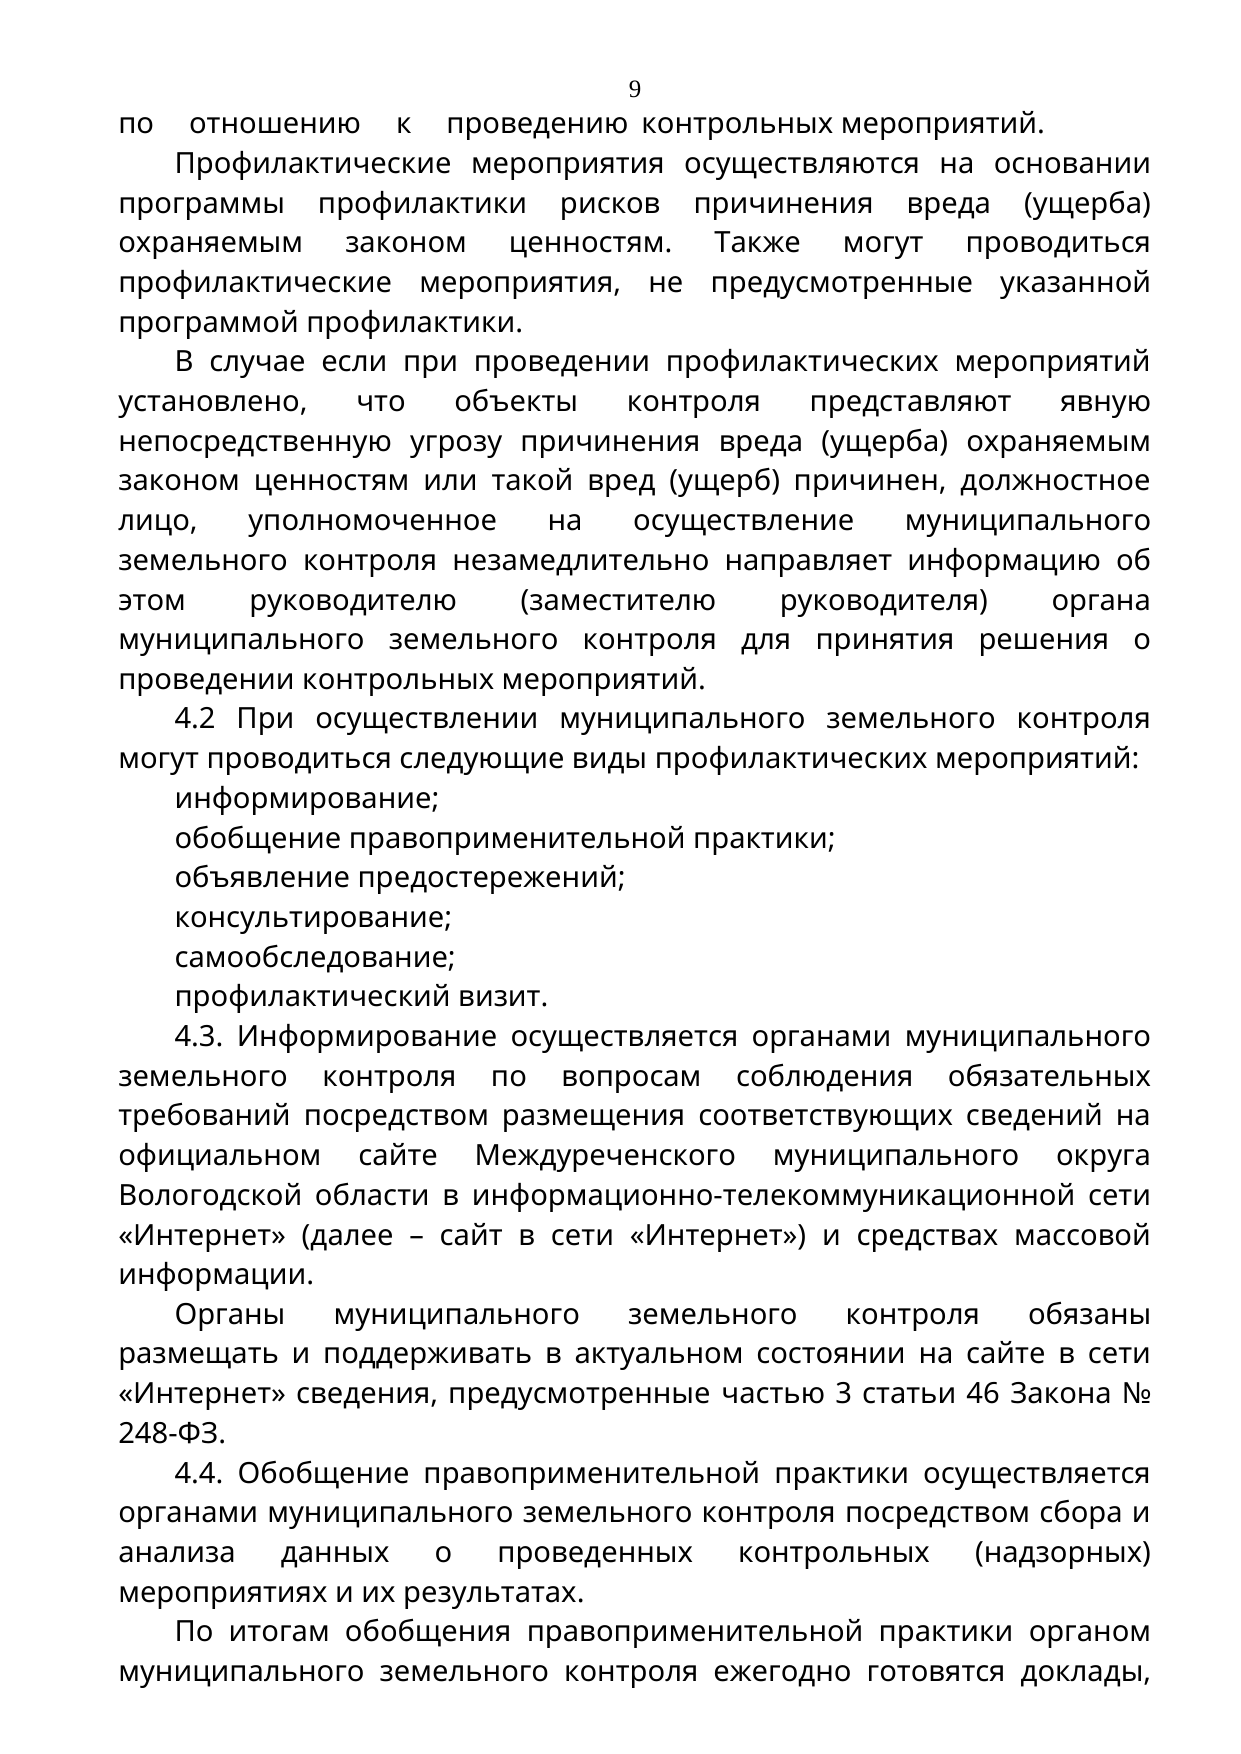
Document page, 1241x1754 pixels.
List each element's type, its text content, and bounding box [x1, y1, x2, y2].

text профилактический визит. [118, 976, 1152, 1015]
text консультирование; [118, 896, 1152, 936]
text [118, 1611, 1152, 1690]
text 4.2 При осуществлении муниципального земельного контроля могут проводиться следующие виды профилактических мероприятий: [118, 698, 1152, 777]
text объявление предостережений; [118, 857, 1152, 896]
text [118, 102, 1152, 142]
text Органы муниципального земельного контроля обязаны размещать и поддерживать в актуальном состоянии на сайте в сети «Интернет» сведения, предусмотренные частью 3 статьи 46 Закона № 248-ФЗ. [118, 1293, 1152, 1452]
text обобщение правоприменительной практики; [118, 817, 1152, 857]
text самообследование; [118, 936, 1152, 976]
text Профилактические мероприятия осуществляются на основании программы профилактики рисков причинения вреда (ущерба) охраняемым законом ценностям. Также могут проводиться профилактические мероприятия, не предусмотренные указанной программой профилактики. [118, 142, 1152, 341]
text 4.4. Обобщение правоприменительной практики осуществляется органами муниципального земельного контроля посредством сбора и анализа данных о проведенных контрольных (надзорных) мероприятиях и их результатах. [118, 1452, 1152, 1611]
text информирование; [118, 777, 1152, 817]
text 4.3. Информирование осуществляется органами муниципального земельного контроля по вопросам соблюдения обязательных требований посредством размещения соответствующих сведений на официальном сайте Междуреченского муниципального округа Вологодской области в информационно-телекоммуникационной сети «Интернет» (далее – сайт в сети «Интернет») и средствах массовой информации. [118, 1015, 1152, 1293]
text В случае если при проведении профилактических мероприятий установлено, что объекты контроля представляют явную непосредственную угрозу причинения вреда (ущерба) охраняемым законом ценностям или такой вред (ущерб) причинен, должностное лицо, уполномоченное на осуществление муниципального земельного контроля незамедлительно направляет информацию об этом руководителю (заместителю руководителя) органа муниципального земельного контроля для принятия решения о проведении контрольных мероприятий. [118, 341, 1152, 698]
